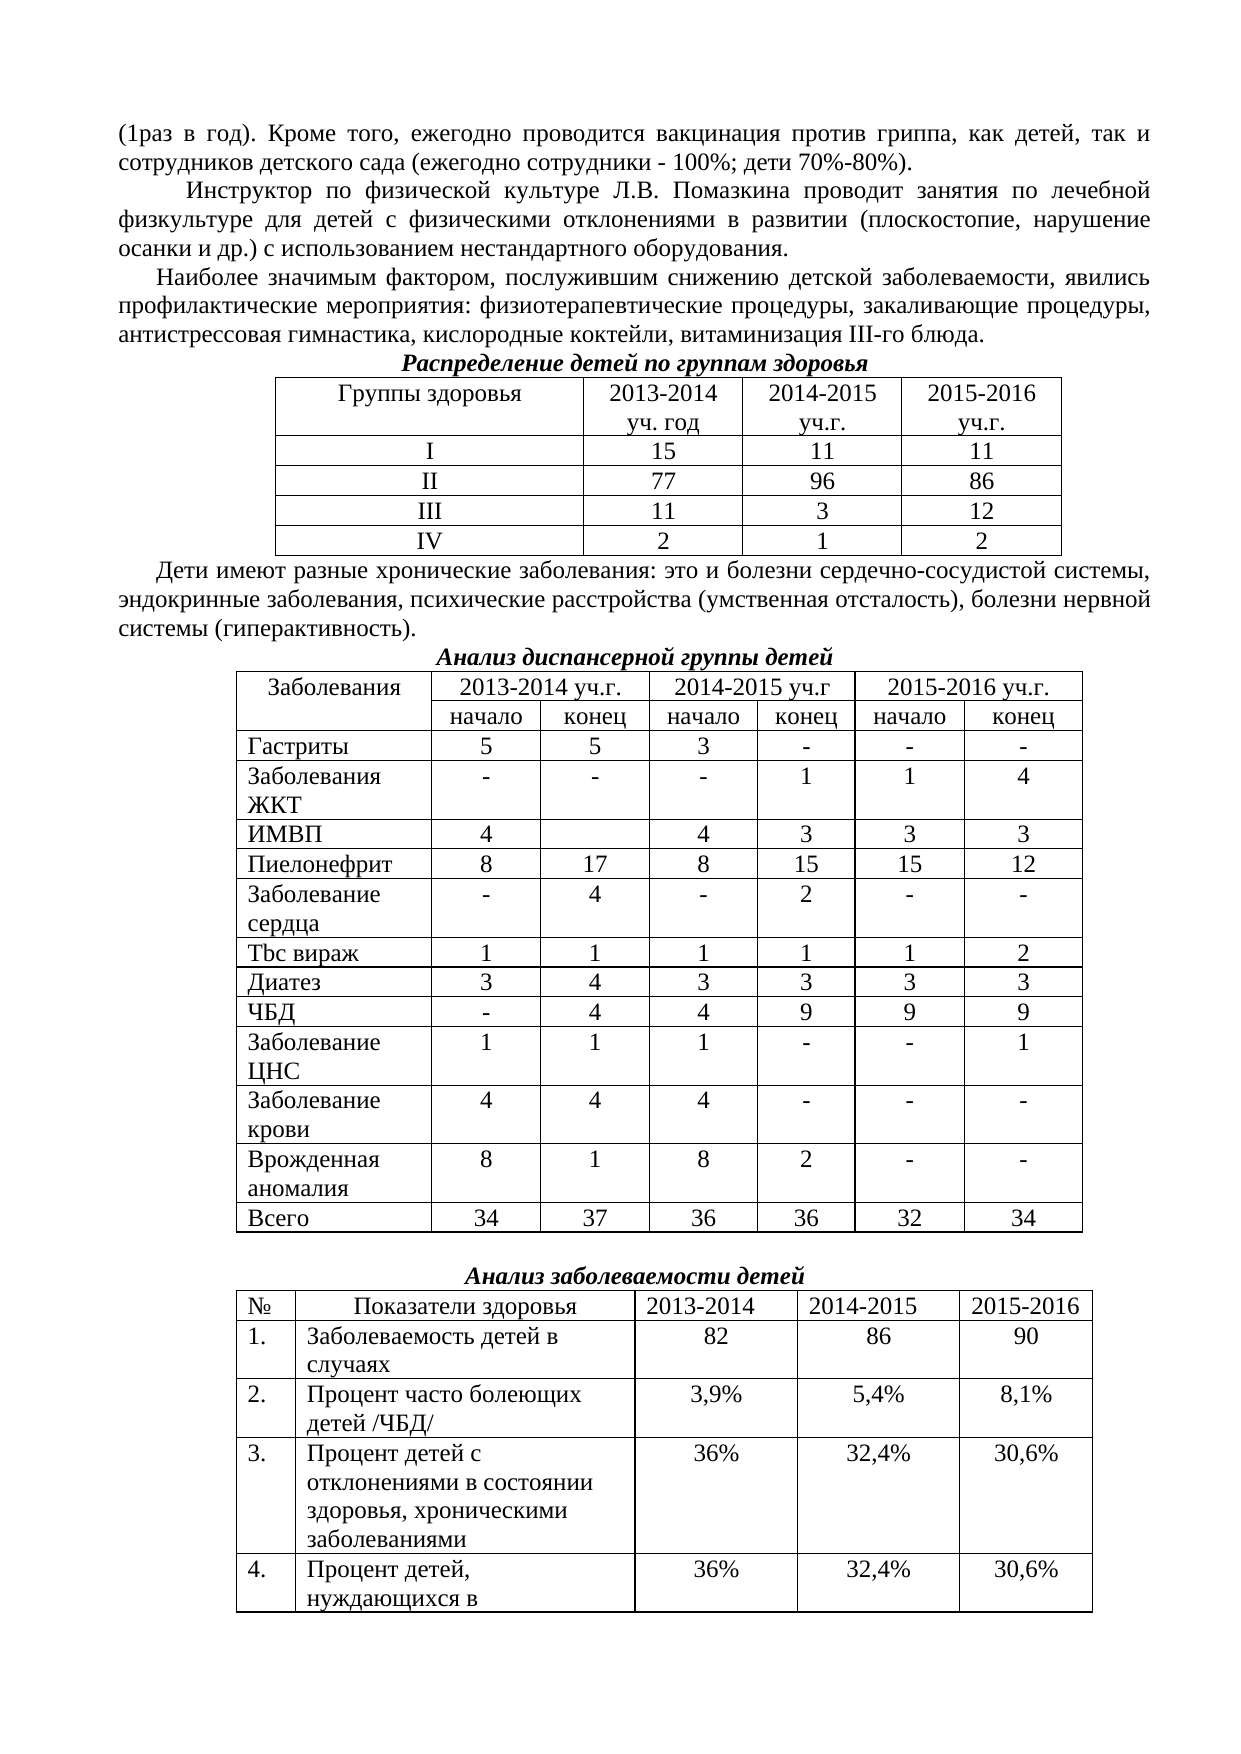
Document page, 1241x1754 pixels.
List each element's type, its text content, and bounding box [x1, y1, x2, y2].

table_cell - [432, 997, 540, 1026]
table_cell 4 [541, 1086, 649, 1143]
table_cell 12 [902, 496, 1061, 525]
table_cell 1 [541, 938, 649, 966]
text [118, 118, 1152, 176]
table_cell 1 [650, 1027, 757, 1084]
table_cell 2 [965, 938, 1082, 966]
table_cell 12 [965, 849, 1082, 878]
table_cell Процент детей с отклонениями в состоянии здоровья, хроническими заболеваниями [296, 1438, 634, 1553]
table_cell 3,9% [636, 1379, 797, 1437]
table_cell 1 [856, 938, 964, 966]
table_cell 32,4% [798, 1438, 959, 1553]
table_cell 2 [758, 1144, 854, 1202]
table_cell 3 [856, 968, 964, 996]
table_cell 34 [965, 1203, 1082, 1231]
table_header 2013-2014 [636, 1291, 797, 1320]
table_cell 1 [758, 761, 854, 818]
table_cell 36% [636, 1438, 797, 1553]
table_cell I [276, 436, 583, 465]
table_cell Tbc вираж [237, 938, 431, 966]
table_cell 30,6% [960, 1554, 1092, 1611]
table_header 2014-2015 уч.г. [743, 378, 901, 435]
table_cell 1. [237, 1321, 295, 1378]
table_cell - [758, 731, 854, 760]
table_cell 4 [650, 997, 757, 1026]
table_cell Врожденная аномалия [237, 1144, 431, 1202]
table_cell 3 [965, 820, 1082, 848]
table_cell 2 [758, 879, 854, 937]
table_cell 3 [650, 731, 757, 760]
table_cell 1 [758, 938, 854, 966]
table_cell 9 [758, 997, 854, 1026]
table_cell 8 [650, 1144, 757, 1202]
table_cell начало [432, 701, 540, 730]
table_cell 3 [432, 968, 540, 996]
table_header 2015-2016 [960, 1291, 1092, 1320]
table_cell 96 [743, 466, 901, 495]
table_cell 9 [856, 997, 964, 1026]
table_cell 5 [432, 731, 540, 760]
table_cell 4. [237, 1554, 295, 1611]
table_cell - [758, 1086, 854, 1143]
table_cell 4 [650, 820, 757, 848]
text Распределение детей по группам здоровья [118, 348, 1152, 377]
table_cell 2. [237, 1379, 295, 1437]
table_cell 86 [798, 1321, 959, 1378]
table_cell 82 [636, 1321, 797, 1378]
table_cell 1 [432, 1027, 540, 1084]
table_cell 1 [965, 1027, 1082, 1084]
table_header 2015-2016 уч.г. [902, 378, 1061, 435]
table_cell 8,1% [960, 1379, 1092, 1437]
table_cell конец [965, 701, 1082, 730]
table_cell 15 [856, 849, 964, 878]
table_cell Заболевание крови [237, 1086, 431, 1143]
table_cell II [276, 466, 583, 495]
table_cell Заболевания ЖКТ [237, 761, 431, 818]
table_cell 4 [541, 968, 649, 996]
table_cell - [965, 731, 1082, 760]
table_cell начало [856, 701, 964, 730]
table_cell 4 [541, 879, 649, 937]
table_cell 17 [541, 849, 649, 878]
table_cell 3 [743, 496, 901, 525]
table_cell 37 [541, 1203, 649, 1231]
table_cell 4 [965, 761, 1082, 818]
table_cell 15 [758, 849, 854, 878]
table_header 2013-2014 уч. год [584, 378, 742, 435]
table_cell 1 [541, 1027, 649, 1084]
table_header 2014-2015 уч.г [650, 672, 854, 700]
table_cell 3 [856, 820, 964, 848]
table_cell 9 [965, 997, 1082, 1026]
table_cell 3 [758, 968, 854, 996]
table_cell - [758, 1027, 854, 1084]
table_cell 5 [541, 731, 649, 760]
table_cell - [856, 731, 964, 760]
text Инструктор по физической культуре Л.В. Помазкина проводит занятия по лечебной физкультуре для детей с физическими отклонениями в развитии (плоскостопие, нарушение осанки и др.) с использованием нестандартного оборудования. [118, 176, 1152, 262]
table_cell 3. [237, 1438, 295, 1553]
table_cell 5,4% [798, 1379, 959, 1437]
text Дети имеют разные хронические заболевания: это и болезни сердечно-сосудистой системы, эндокринные заболевания, психические расстройства (умственная отсталость), болезни нервной системы (гиперактивность). [118, 556, 1152, 642]
table_header Группы здоровья [276, 378, 583, 435]
table_cell ЧБД [237, 997, 431, 1026]
table_header № [237, 1291, 295, 1320]
table_cell 8 [432, 1144, 540, 1202]
table_cell - [856, 879, 964, 937]
table_cell Заболевание сердца [237, 879, 431, 937]
table_cell 3 [650, 968, 757, 996]
table_header Заболевания [237, 672, 431, 730]
table_cell - [432, 761, 540, 818]
table_cell 3 [965, 968, 1082, 996]
table_cell - [432, 879, 540, 937]
table_cell Диатез [237, 968, 431, 996]
table_cell - [856, 1086, 964, 1143]
table_cell 4 [650, 1086, 757, 1143]
table_cell 30,6% [960, 1438, 1092, 1553]
table_cell 1 [856, 761, 964, 818]
table_cell - [541, 761, 649, 818]
table_cell - [856, 1027, 964, 1084]
table_cell Пиелонефрит [237, 849, 431, 878]
table_cell 36 [758, 1203, 854, 1231]
table_cell - [965, 879, 1082, 937]
table_cell - [856, 1144, 964, 1202]
table_cell 11 [743, 436, 901, 465]
text Анализ заболеваемости детей [118, 1261, 1152, 1290]
table_cell конец [541, 701, 649, 730]
table_cell 34 [432, 1203, 540, 1231]
text Анализ диспансерной группы детей [118, 642, 1152, 671]
table_cell - [965, 1086, 1082, 1143]
table_cell 2 [902, 526, 1061, 554]
table_cell - [650, 761, 757, 818]
table_header Показатели здоровья [296, 1291, 634, 1320]
table_cell 77 [584, 466, 742, 495]
table_cell 1 [743, 526, 901, 554]
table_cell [296, 1554, 634, 1611]
table_header 2015-2016 уч.г. [856, 672, 1082, 700]
table_cell - [650, 879, 757, 937]
table_cell конец [758, 701, 854, 730]
table_cell [541, 820, 649, 848]
table_header 2013-2014 уч.г. [432, 672, 649, 700]
table_cell 11 [902, 436, 1061, 465]
text Наиболее значимым фактором, послужившим снижению детской заболеваемости, явились профилактические мероприятия: физиотерапевтические процедуры, закаливающие процедуры, антистрессовая гимнастика, кислородные коктейли, витаминизация III-го блюда. [118, 262, 1152, 348]
table_cell 4 [432, 820, 540, 848]
table_cell 4 [432, 1086, 540, 1143]
table_cell 1 [432, 938, 540, 966]
table_cell 1 [541, 1144, 649, 1202]
table_cell 3 [758, 820, 854, 848]
table_cell 8 [432, 849, 540, 878]
table_cell IV [276, 526, 583, 554]
table_cell 36% [636, 1554, 797, 1611]
table_cell 1 [650, 938, 757, 966]
table_cell Гастриты [237, 731, 431, 760]
table_cell - [965, 1144, 1082, 1202]
table_cell начало [650, 701, 757, 730]
table_cell Заболеваемость детей в случаях [296, 1321, 634, 1378]
table_cell Всего [237, 1203, 431, 1231]
table_cell 32,4% [798, 1554, 959, 1611]
table_cell ИМВП [237, 820, 431, 848]
table_cell Заболевание ЦНС [237, 1027, 431, 1084]
table_cell 15 [584, 436, 742, 465]
table_cell 8 [650, 849, 757, 878]
table_cell 90 [960, 1321, 1092, 1378]
table_cell III [276, 496, 583, 525]
table_cell 36 [650, 1203, 757, 1231]
table_cell 11 [584, 496, 742, 525]
table_cell 2 [584, 526, 742, 554]
table_cell 4 [541, 997, 649, 1026]
table_header 2014-2015 [798, 1291, 959, 1320]
table_cell 32 [856, 1203, 964, 1231]
table_cell Процент часто болеющих детей /ЧБД/ [296, 1379, 634, 1437]
table_cell 86 [902, 466, 1061, 495]
